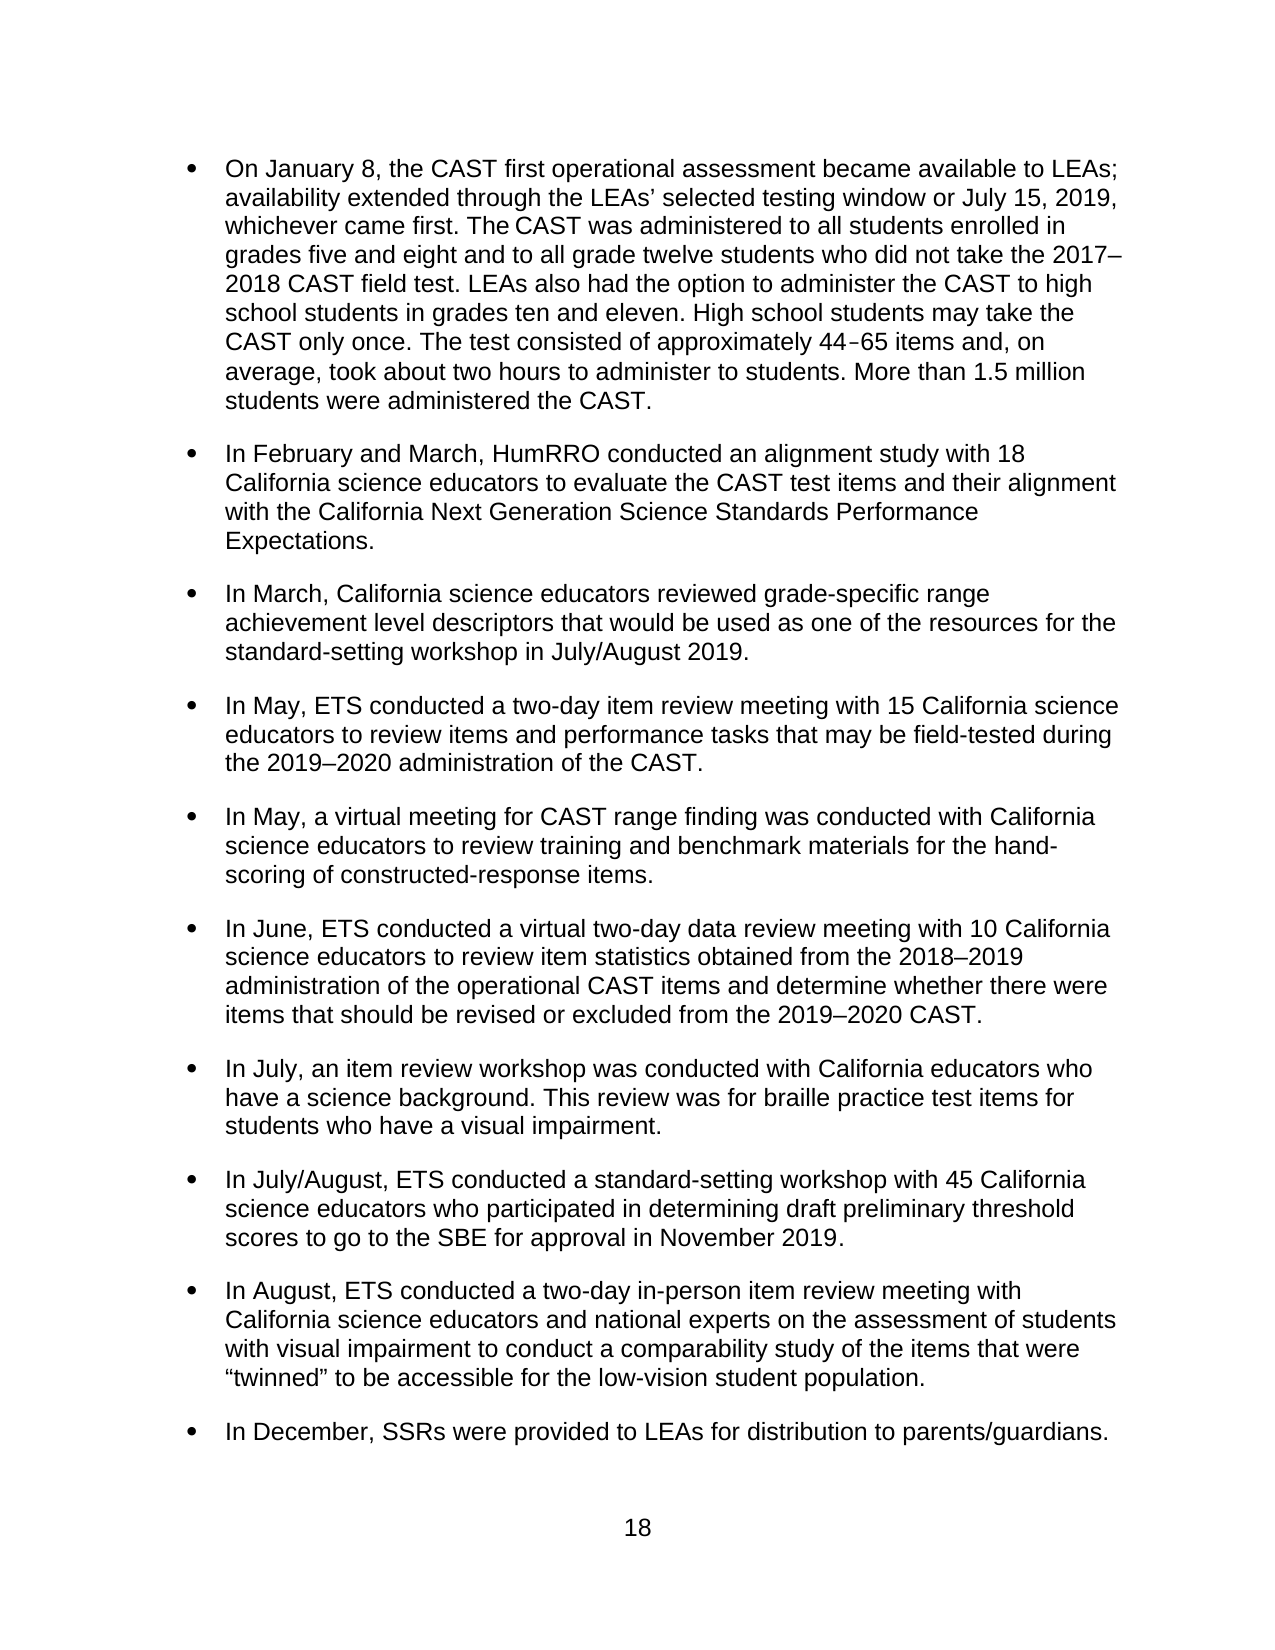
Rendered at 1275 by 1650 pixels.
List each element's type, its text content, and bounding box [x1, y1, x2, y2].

list In June, ETS conducted a virtual two-day data review meeting with 10 California science educators to review item statistics obtained from the 2018–2019 administration of the operational CAST items and determine whether there were items that should be revised or excluded from the 2019–2020 CAST. [187, 913, 1125, 1029]
list In May, a virtual meeting for CAST range finding was conducted with California science educators to review training and benchmark materials for the hand-scoring of constructed-response items. [187, 802, 1125, 888]
list In August, ETS conducted a two-day in-person item review meeting with California science educators and national experts on the assessment of students with visual impairment to conduct a comparability study of the items that were “twinned” to be accessible for the low-vision student population. [187, 1276, 1125, 1391]
list In December, SSRs were provided to LEAs for distribution to parents/guardians. [187, 1416, 1125, 1445]
list In July, an item review workshop was conducted with California educators who have a science background. This review was for braille practice test items for students who have a visual impairment. [187, 1054, 1125, 1140]
list On January 8, the CAST first operational assessment became available to LEAs; availability extended through the LEAs’ selected testing window or July 15, 2019, whichever came first. The CAST was administered to all students enrolled in grades five and eight and to all grade twelve students who did not take the 2017–2018 CAST field test. LEAs also had the option to administer the CAST to high school students in grades ten and eleven. High school students may take the CAST only once. The test consisted of approximately 44–65 items and, on average, took about two hours to administer to students. More than 1.5 million students were administered the CAST. [187, 154, 1125, 414]
list In March, California science educators reviewed grade-specific range achievement level descriptors that would be used as one of the resources for the standard-setting workshop in July/August 2019. [187, 579, 1125, 666]
list In February and March, HumRRO conducted an alignment study with 18 California science educators to evaluate the CAST test items and their alignment with the California Next Generation Science Standards Performance Expectations. [187, 439, 1125, 554]
list In May, ETS conducted a two-day item review meeting with 15 California science educators to review items and performance tasks that may be field-tested during the 2019–2020 administration of the CAST. [187, 691, 1125, 777]
list In July/August, ETS conducted a standard-setting workshop with 45 California science educators who participated in determining draft preliminary threshold scores to go to the SBE for approval in November 2019. [187, 1165, 1125, 1251]
